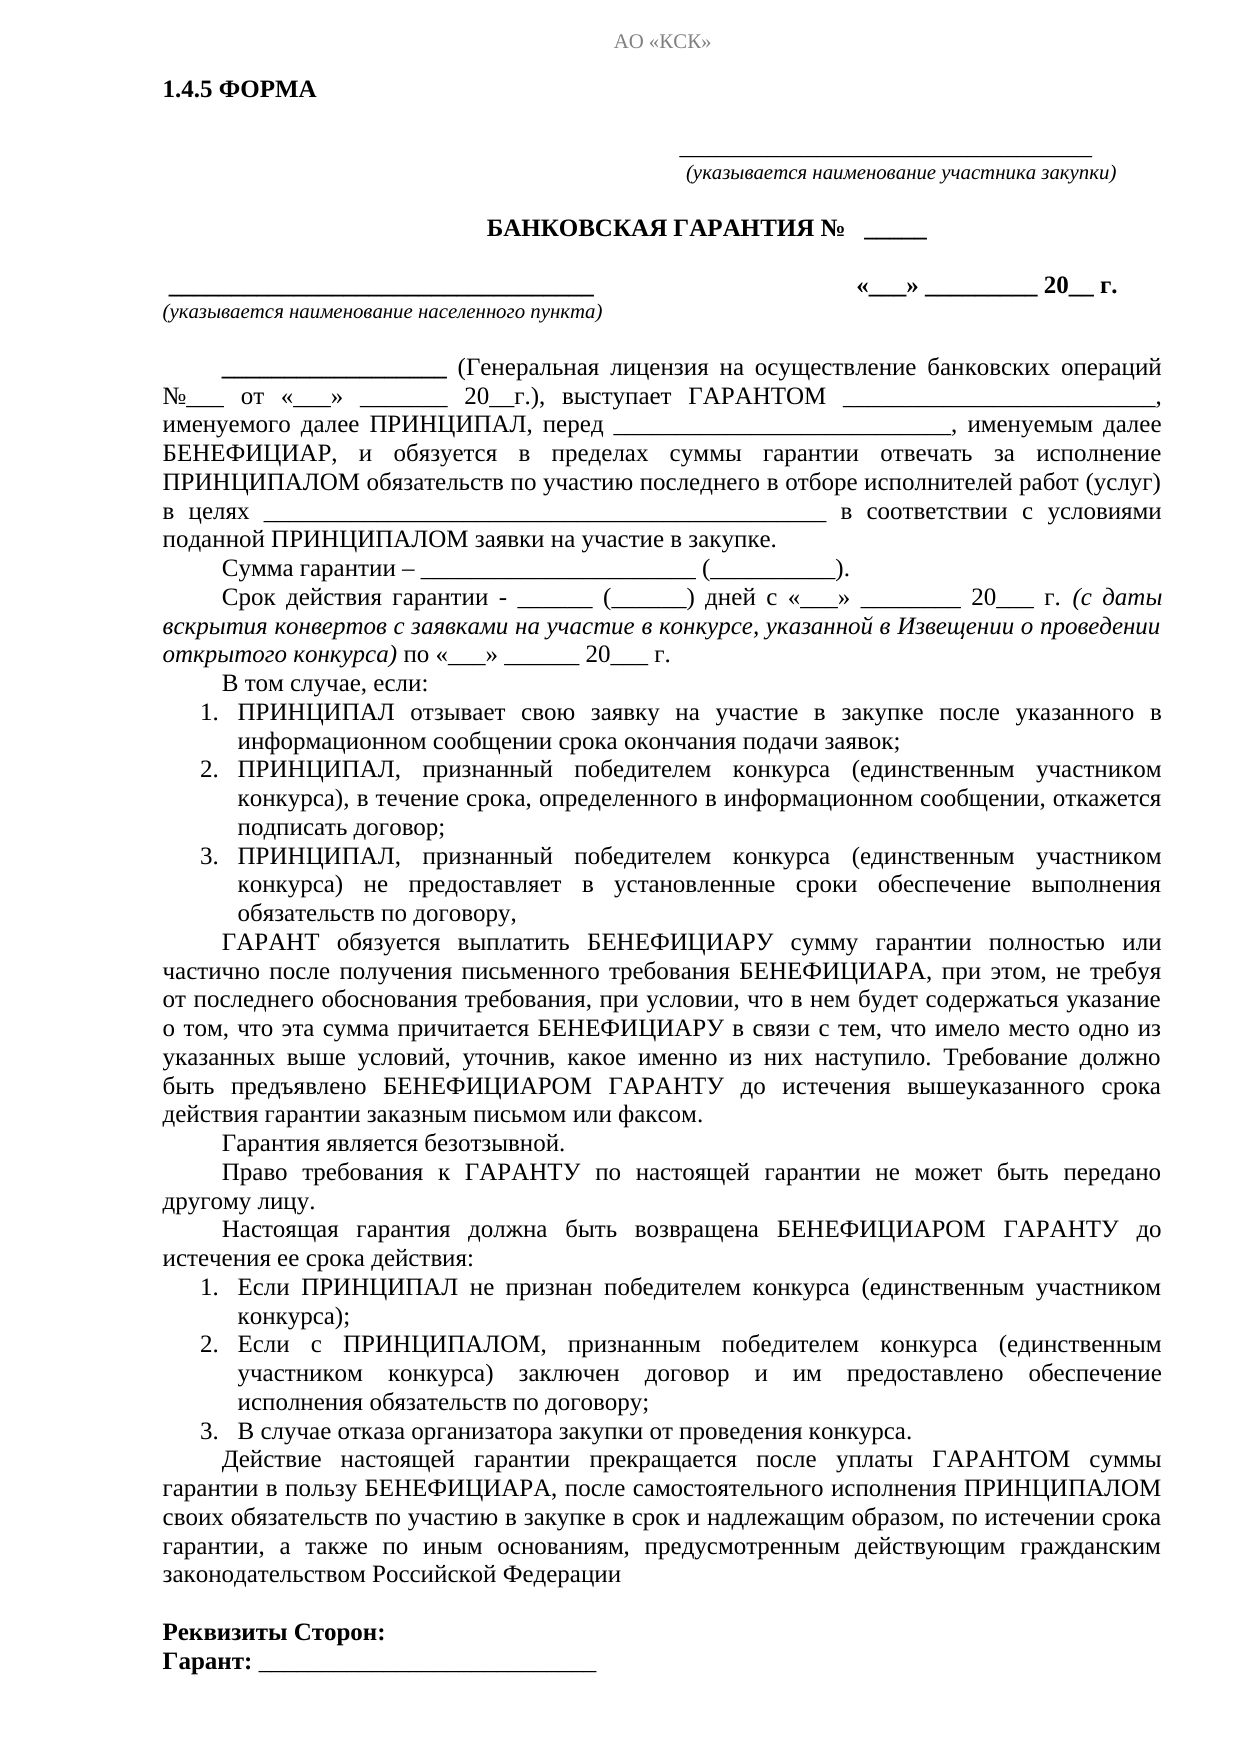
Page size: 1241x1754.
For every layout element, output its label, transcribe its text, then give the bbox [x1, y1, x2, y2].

text Реквизиты Сторон: [162, 1617, 1162, 1646]
text __________________________________ «___» _________ 20__ г. [162, 270, 1162, 299]
text Гарантия является безотзывной. [162, 1128, 1162, 1157]
list В случае отказа организатора закупки от проведения конкурса. [200, 1416, 1162, 1444]
text (указывается наименование участника закупки) [162, 160, 1162, 184]
text В том случае, если: [162, 668, 1162, 697]
text _________________________________ [679, 131, 1162, 160]
list ПРИНЦИПАЛ отзывает свою заявку на участие в закупке после указанного в информационном сообщении срока окончания подачи заявок; [200, 697, 1162, 754]
text Срок действия гарантии - ______ (______) дней с «___» ________ 20___ г. (с даты вскрытия конвертов с заявками на участие в конкурсе, указанной в Извещении о проведении открытого конкурса) по «___» ______ 20___ г. [162, 582, 1162, 668]
text Настоящая гарантия должна быть возвращена БЕНЕФИЦИАРОМ ГАРАНТУ до истечения ее срока действия: [162, 1214, 1162, 1272]
text ГАРАНТ обязуется выплатить БЕНЕФИЦИАРУ сумму гарантии полностью или частично после получения письменного требования БЕНЕФИЦИАРА, при этом, не требуя от последнего обоснования требования, при условии, что в нем будет содержаться указание о том, что эта сумма причитается БЕНЕФИЦИАРУ в связи с тем, что имело место одно из указанных выше условий, уточнив, какое именно из них наступило. Требование должно быть предъявлено БЕНЕФИЦИАРОМ ГАРАНТУ до истечения вышеуказанного срока действия гарантии заказным письмом или факсом. [162, 927, 1162, 1128]
list ПРИНЦИПАЛ, признанный победителем конкурса (единственным участником конкурса), в течение срока, определенного в информационном сообщении, откажется подписать договор; [200, 754, 1162, 841]
list ПРИНЦИПАЛ, признанный победителем конкурса (единственным участником конкурса) не предоставляет в установленные сроки обеспечение выполнения обязательств по договору, [200, 841, 1162, 927]
text Право требования к ГАРАНТУ по настоящей гарантии не может быть передано другому лицу. [162, 1157, 1162, 1214]
text БАНКОВСКАЯ ГАРАНТИЯ № _____ [162, 213, 1162, 242]
text 1.4.5 ФОРМА [162, 74, 1162, 103]
text Гарант: ___________________________ [162, 1646, 1162, 1674]
text Действие настоящей гарантии прекращается после уплаты ГАРАНТОМ суммы гарантии в пользу БЕНЕФИЦИАРА, после самостоятельного исполнения ПРИНЦИПАЛОМ своих обязательств по участию в закупке в срок и надлежащим образом, по истечении срока гарантии, а также по иным основаниям, предусмотренным действующим гражданским законодательством Российской Федерации [162, 1444, 1162, 1588]
list Если ПРИНЦИПАЛ не признан победителем конкурса (единственным участником конкурса); [200, 1272, 1162, 1329]
text __________________ (Генеральная лицензия на осуществление банковских операций №___ от «___» _______ 20__г.), выступает ГАРАНТОМ _________________________, именуемого далее ПРИНЦИПАЛ, перед ___________________________, именуемым далее БЕНЕФИЦИАР, и обязуется в пределах суммы гарантии отвечать за исполнение ПРИНЦИПАЛОМ обязательств по участию последнего в отборе исполнителей работ (услуг) в целях _____________________________________________ в соответствии с условиями поданной ПРИНЦИПАЛОМ заявки на участие в закупке. [162, 352, 1162, 553]
list Если с ПРИНЦИПАЛОМ, признанным победителем конкурса (единственным участником конкурса) заключен договор и им предоставлено обеспечение исполнения обязательств по договору; [200, 1329, 1162, 1416]
text (указывается наименование населенного пункта) [162, 299, 1162, 323]
text Сумма гарантии – ______________________ (__________). [162, 553, 1162, 582]
